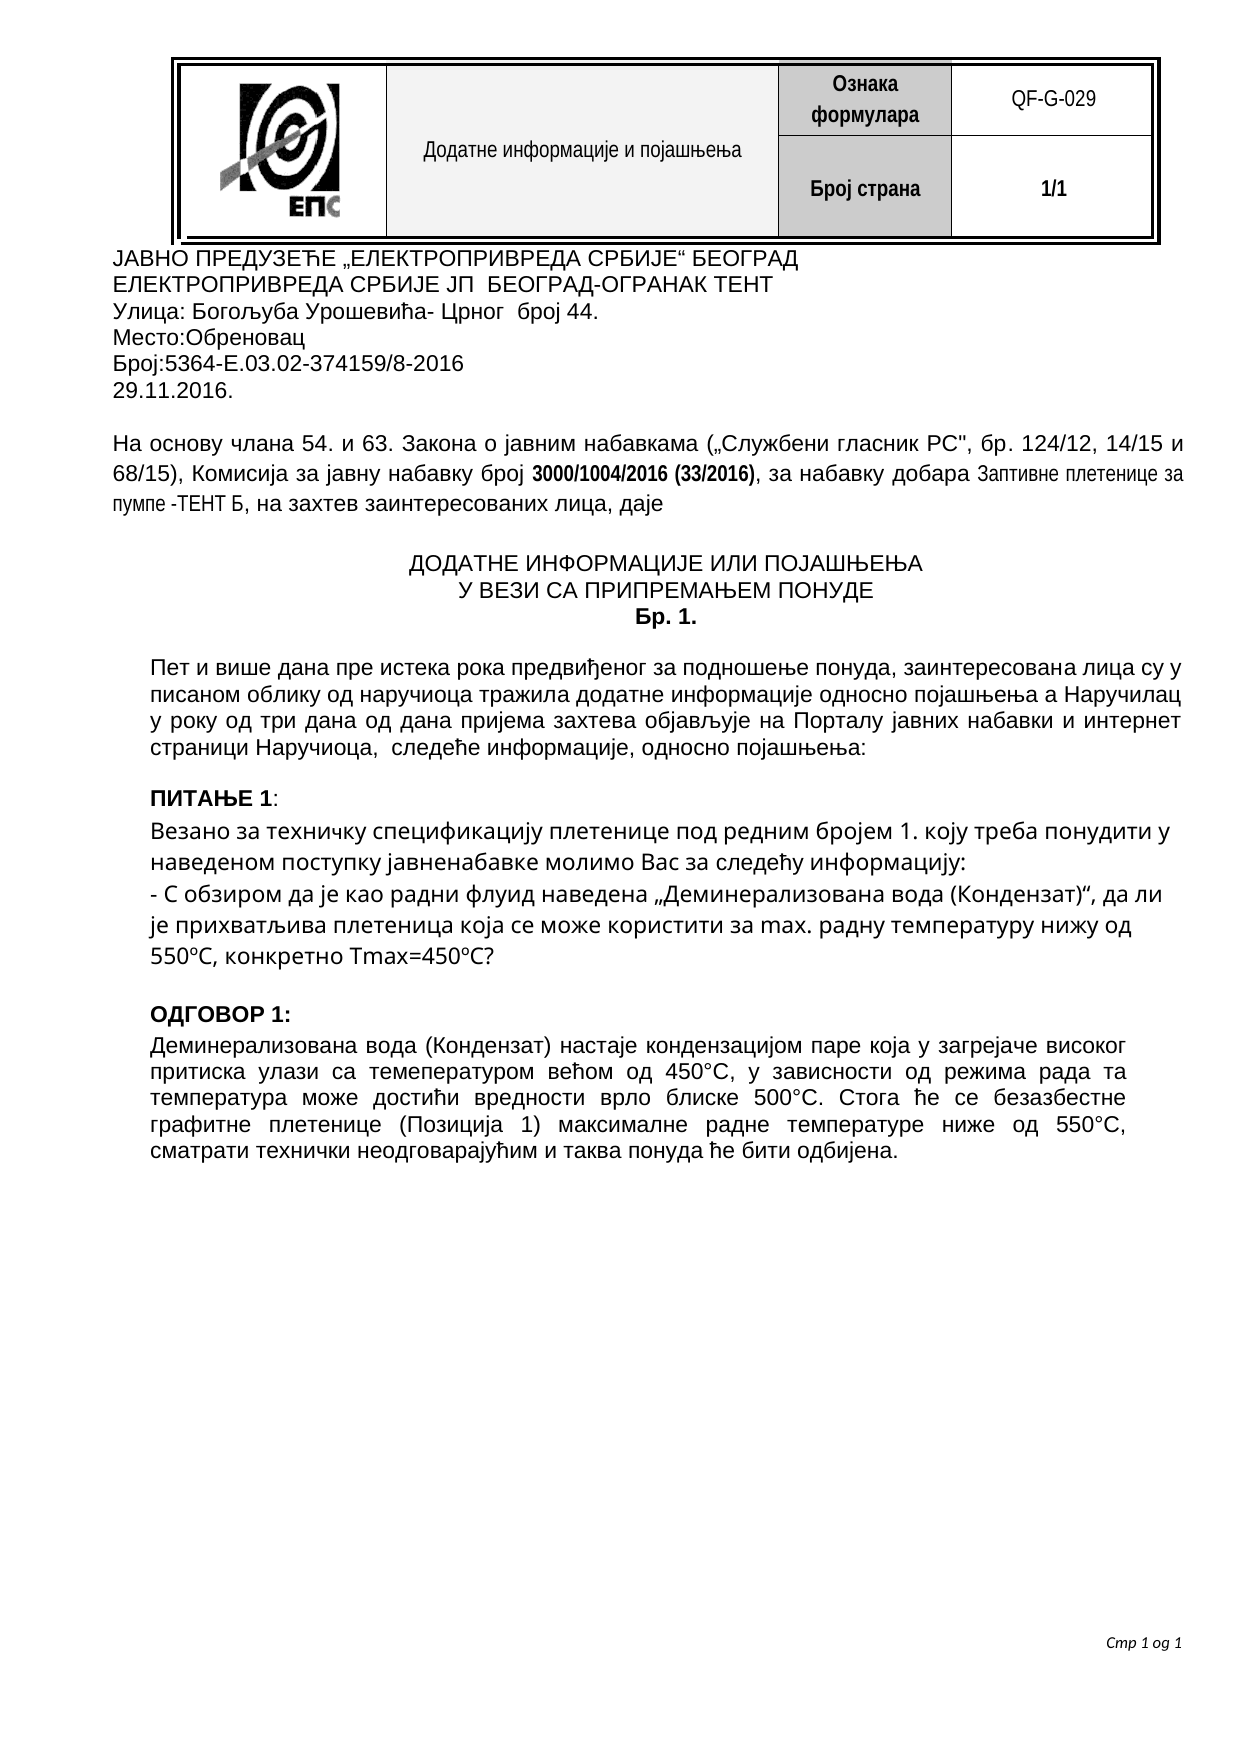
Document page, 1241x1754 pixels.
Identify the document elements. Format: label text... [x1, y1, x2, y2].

text ДОДАТНЕ ИНФОРМАЦИЈЕ ИЛИ ПОЈАШЊЕЊА [150, 550, 1182, 577]
text Место:Обреновац [112, 324, 1184, 350]
text ПИТАЊЕ 1: [150, 785, 1182, 811]
text Бр. 1. [150, 603, 1182, 629]
text Деминерализована вода (Кондензат) настаје кондензацијом паре која у загрејаче високог притиска улази са темепературом већом од 450°C, у зависности од режима рада та температура може достићи вредности врло блиске 500°C. Стога ће се безазбестне графитне плетенице (Позиција 1) максималне радне температуре ниже од 550°C, сматрати технички неодговарајућим и таква понуда ће бити одбијена. [150, 1032, 1127, 1163]
text ОДГОВОР 1: [150, 1001, 1182, 1028]
text Улица: Богољуба Урошевића- Црног број 44. [112, 298, 1182, 324]
text Пет и више дана пре истека рока предвиђеног за подношење понуда, заинтересована лица су у писаном облику од наручиоца тражила додатне информације односно појашњења а Наручилац у року од три дана од дана пријема захтева објављује на Порталу јавних набавки и интернет страници Наручиоца, следеће информације, односно појашњења: [150, 654, 1182, 760]
text Везано за техничку спецификацију плетенице под редним бројем 1. коју треба понудити у наведеном поступку јавненабавке молимо Вас за следећу информацију: [150, 815, 1182, 877]
text ЈАВНО ПРЕДУЗЕЋЕ „ЕЛЕКТРОПРИВРЕДА СРБИЈЕ“ БЕОГРАД [112, 154, 1184, 271]
text - С обзиром да је као радни флуид наведена „Деминерализована вода (Кондензат)“, да ли је прихватљива плетеница која се може користити за max. радну температуру нижу од 550ºC, конкретно Tmax=450ºC? [150, 877, 1182, 971]
text Број:5364-Е.03.02-374159/8-2016 [112, 350, 1184, 377]
text 29.11.2016. [112, 377, 1184, 403]
text На основу члана 54. и 63. Закона о јавним набавкама („Службeни глaсник РС", бр. 124/12, 14/15 и 68/15), Комисија за јавну набавку број 3000/1004/2016 (33/2016), за набавку добара Заптивне плетенице за пумпе -ТЕНТ Б, на захтев заинтересованих лица, даје [112, 429, 1184, 516]
text ЕЛЕКТРОПРИВРЕДА СРБИЈЕ ЈП БЕОГРАД-ОГРАНАК ТЕНТ [112, 271, 1184, 298]
text У ВЕЗИ СА ПРИПРЕМАЊЕМ ПОНУДЕ [150, 577, 1182, 603]
